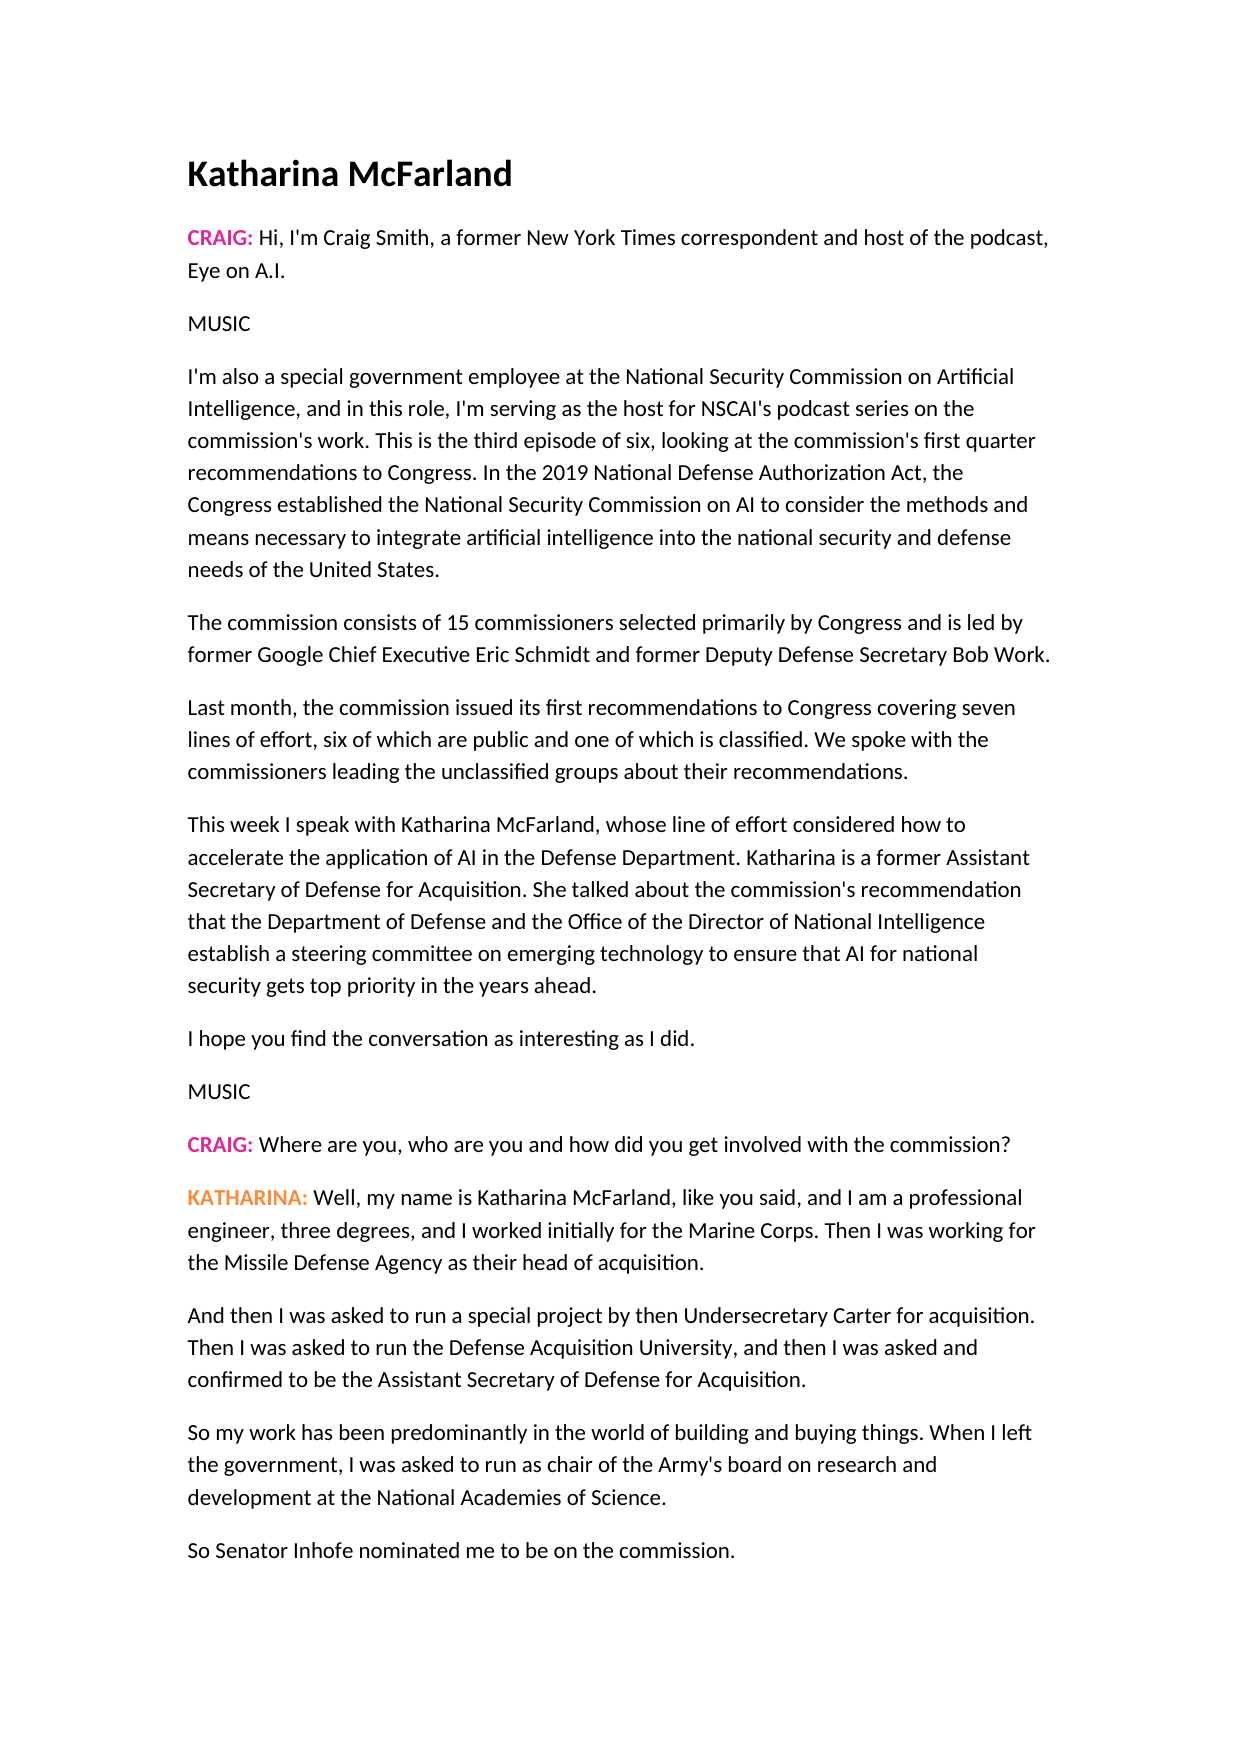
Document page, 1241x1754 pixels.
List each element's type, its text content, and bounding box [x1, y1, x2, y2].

text So Senator Inhofe nominated me to be on the commission. [187, 1536, 1053, 1564]
text KATHARINA: Well, my name is Katharina McFarland, like you said, and I am a professional engineer, three degrees, and I worked initially for the Marine Corps. Then I was working for the Missile Defense Agency as their head of acquisition. [187, 1183, 1053, 1276]
text MUSIC [187, 1077, 1053, 1106]
text The commission consists of 15 commissioners selected primarily by Congress and is led by former Google Chief Executive Eric Schmidt and former Deputy Defense Secretary Bob Work. [187, 608, 1053, 668]
text This week I speak with Katharina McFarland, whose line of effort considered how to accelerate the application of AI in the Defense Department. Katharina is a former Assistant Secretary of Defense for Acquisition. She talked about the commission's recommendation that the Department of Defense and the Office of the Director of National Intelligence establish a steering committee on emerging technology to ensure that AI for national security gets top priority in the years ahead. [187, 811, 1053, 999]
text I'm also a special government employee at the National Security Commission on Artificial Intelligence, and in this role, I'm serving as the host for NSCAI's podcast series on the commission's work. This is the third episode of six, looking at the commission's first quarter recommendations to Congress. In the 2019 National Defense Authorization Act, the Congress established the National Security Commission on AI to consider the methods and means necessary to integrate artificial intelligence into the national security and defense needs of the United States. [187, 362, 1053, 583]
text Last month, the commission issued its first recommendations to Congress covering seven lines of effort, six of which are public and one of which is classified. We spoke with the commissioners leading the unclassified groups about their recommendations. [187, 693, 1053, 786]
text Katharina McFarland [187, 150, 1053, 196]
text MUSIC [187, 309, 1053, 337]
text And then I was asked to run a special project by then Undersecretary Carter for acquisition. Then I was asked to run the Defense Acquisition University, and then I was asked and confirmed to be the Assistant Secretary of Defense for Acquisition. [187, 1301, 1053, 1393]
text So my work has been predominantly in the world of building and buying things. When I left the government, I was asked to run as chair of the Army's board on research and development at the National Academies of Science. [187, 1418, 1053, 1511]
text CRAIG: Where are you, who are you and how did you get involved with the commission? [187, 1131, 1053, 1158]
text I hope you find the conversation as interesting as I did. [187, 1024, 1053, 1052]
text CRAIG: Hi, I'm Craig Smith, a former New York Times correspondent and host of the podcast, Eye on A.I. [187, 223, 1053, 284]
